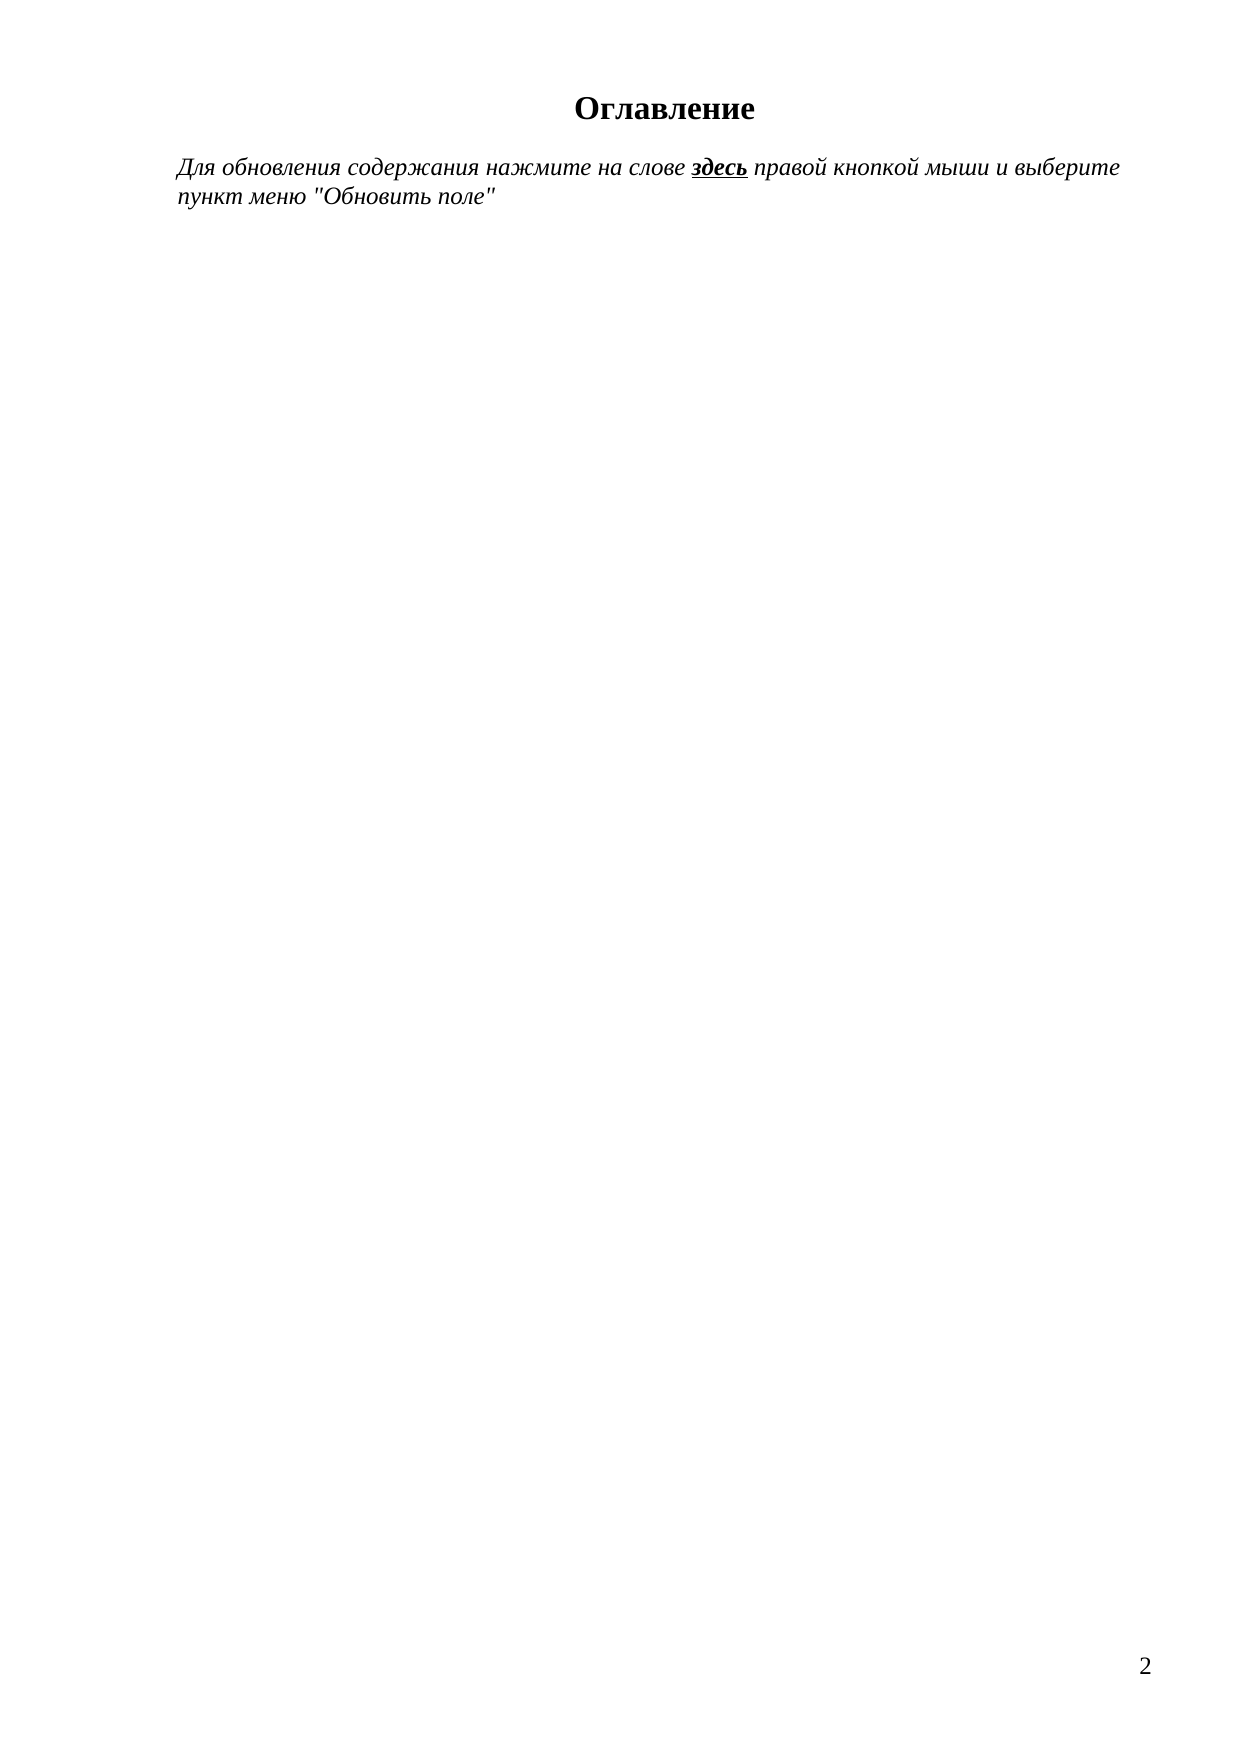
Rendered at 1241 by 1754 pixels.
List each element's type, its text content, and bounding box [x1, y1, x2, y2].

text Для обновления содержания нажмите на слове здесь правой кнопкой мыши и выберите пункт меню "Обновить поле" [177, 152, 1152, 209]
text Оглавление [177, 89, 1152, 127]
